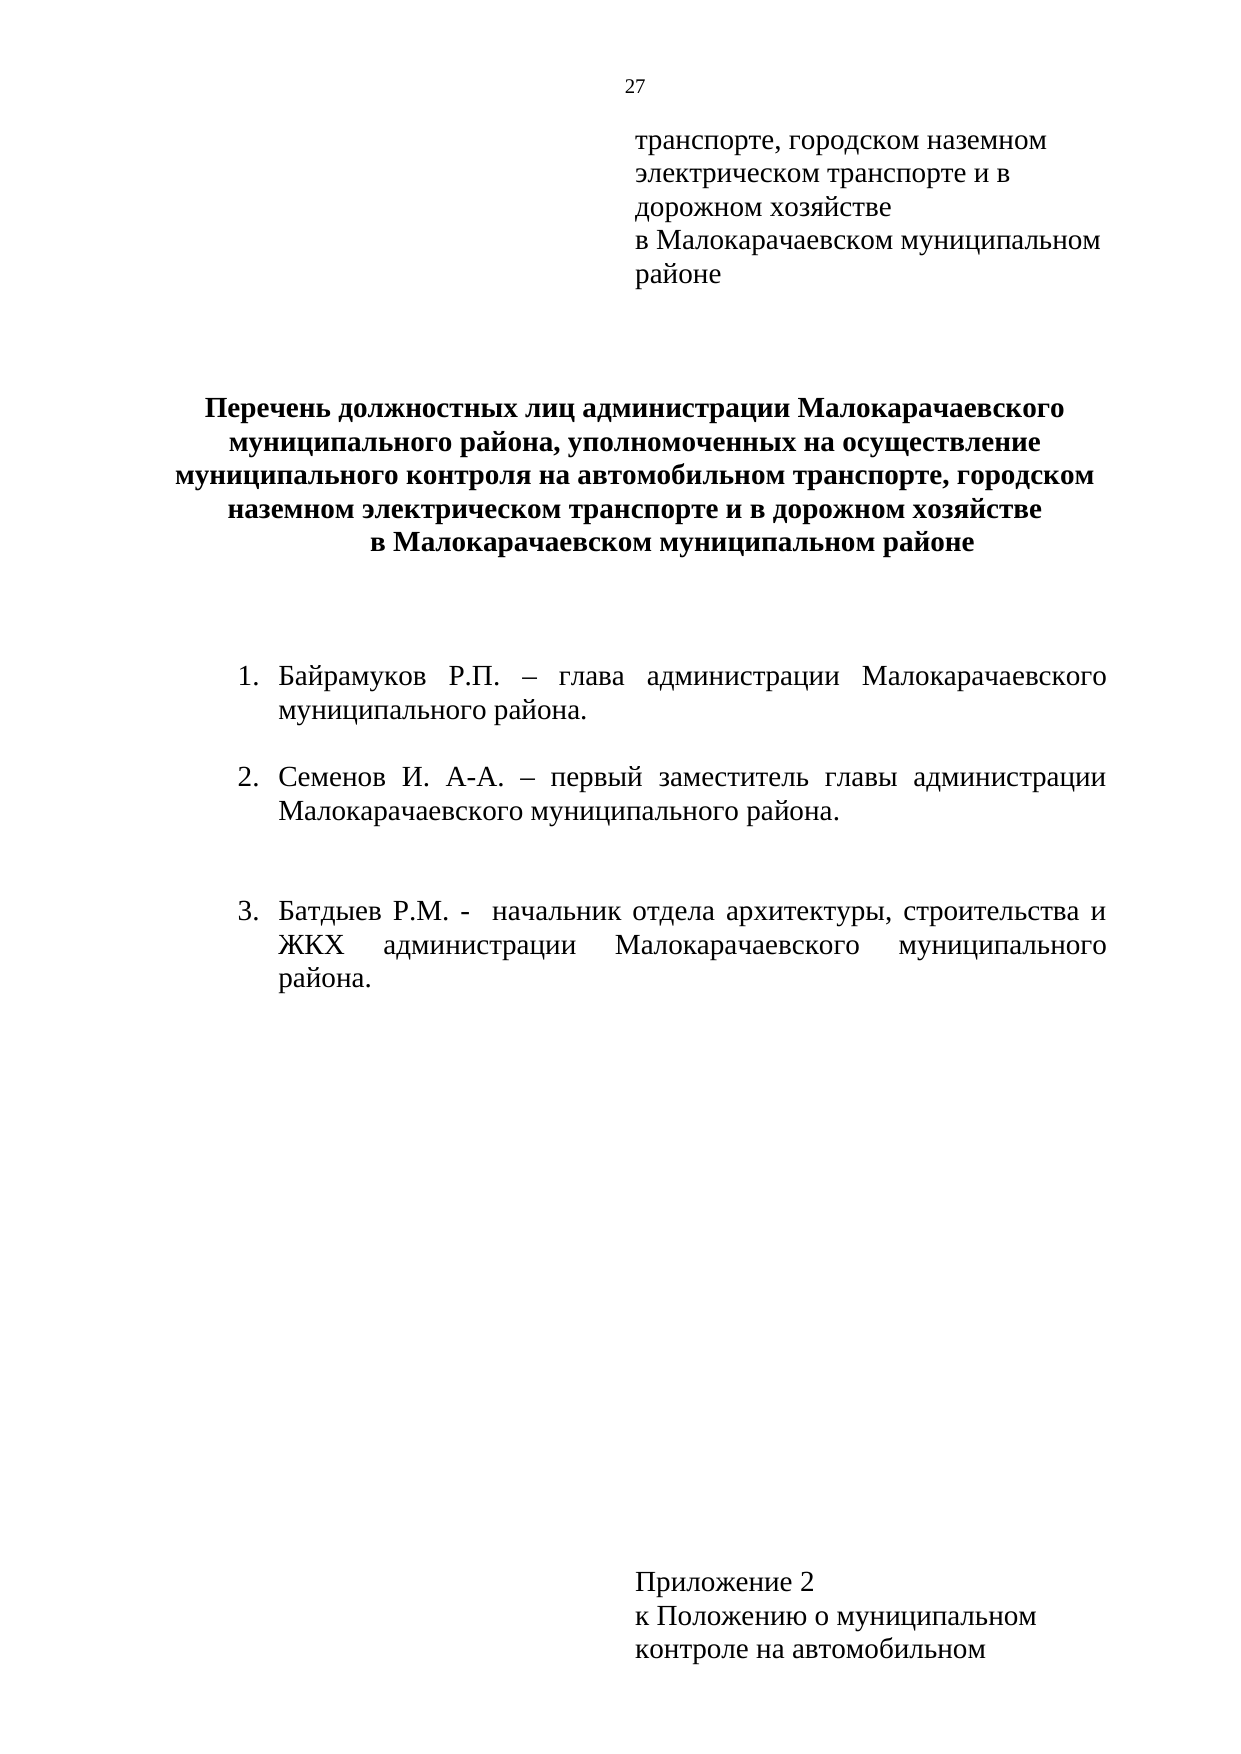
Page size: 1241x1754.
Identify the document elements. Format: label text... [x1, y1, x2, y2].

text Приложение 2 [635, 1564, 1107, 1598]
text Перечень должностных лиц администрации Малокарачаевского муниципального района, уполномоченных на осуществление муниципального контроля на автомобильном транспорте, городском наземном электрическом транспорте и в дорожном хозяйстве [162, 390, 1107, 524]
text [635, 122, 1107, 222]
text в Малокарачаевском муниципальном районе [635, 222, 1107, 289]
text в Малокарачаевском муниципальном районе [162, 524, 1107, 558]
list Байрамуков Р.П. – глава администрации Малокарачаевского муниципального района. [237, 658, 1107, 726]
list Семенов И. А-А. – первый заместитель главы администрации Малокарачаевского муниципального района. [237, 759, 1107, 826]
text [635, 1598, 1107, 1665]
list Батдыев Р.М. - начальник отдела архитектуры, строительства и ЖКХ администрации Малокарачаевского муниципального района. [237, 893, 1107, 994]
